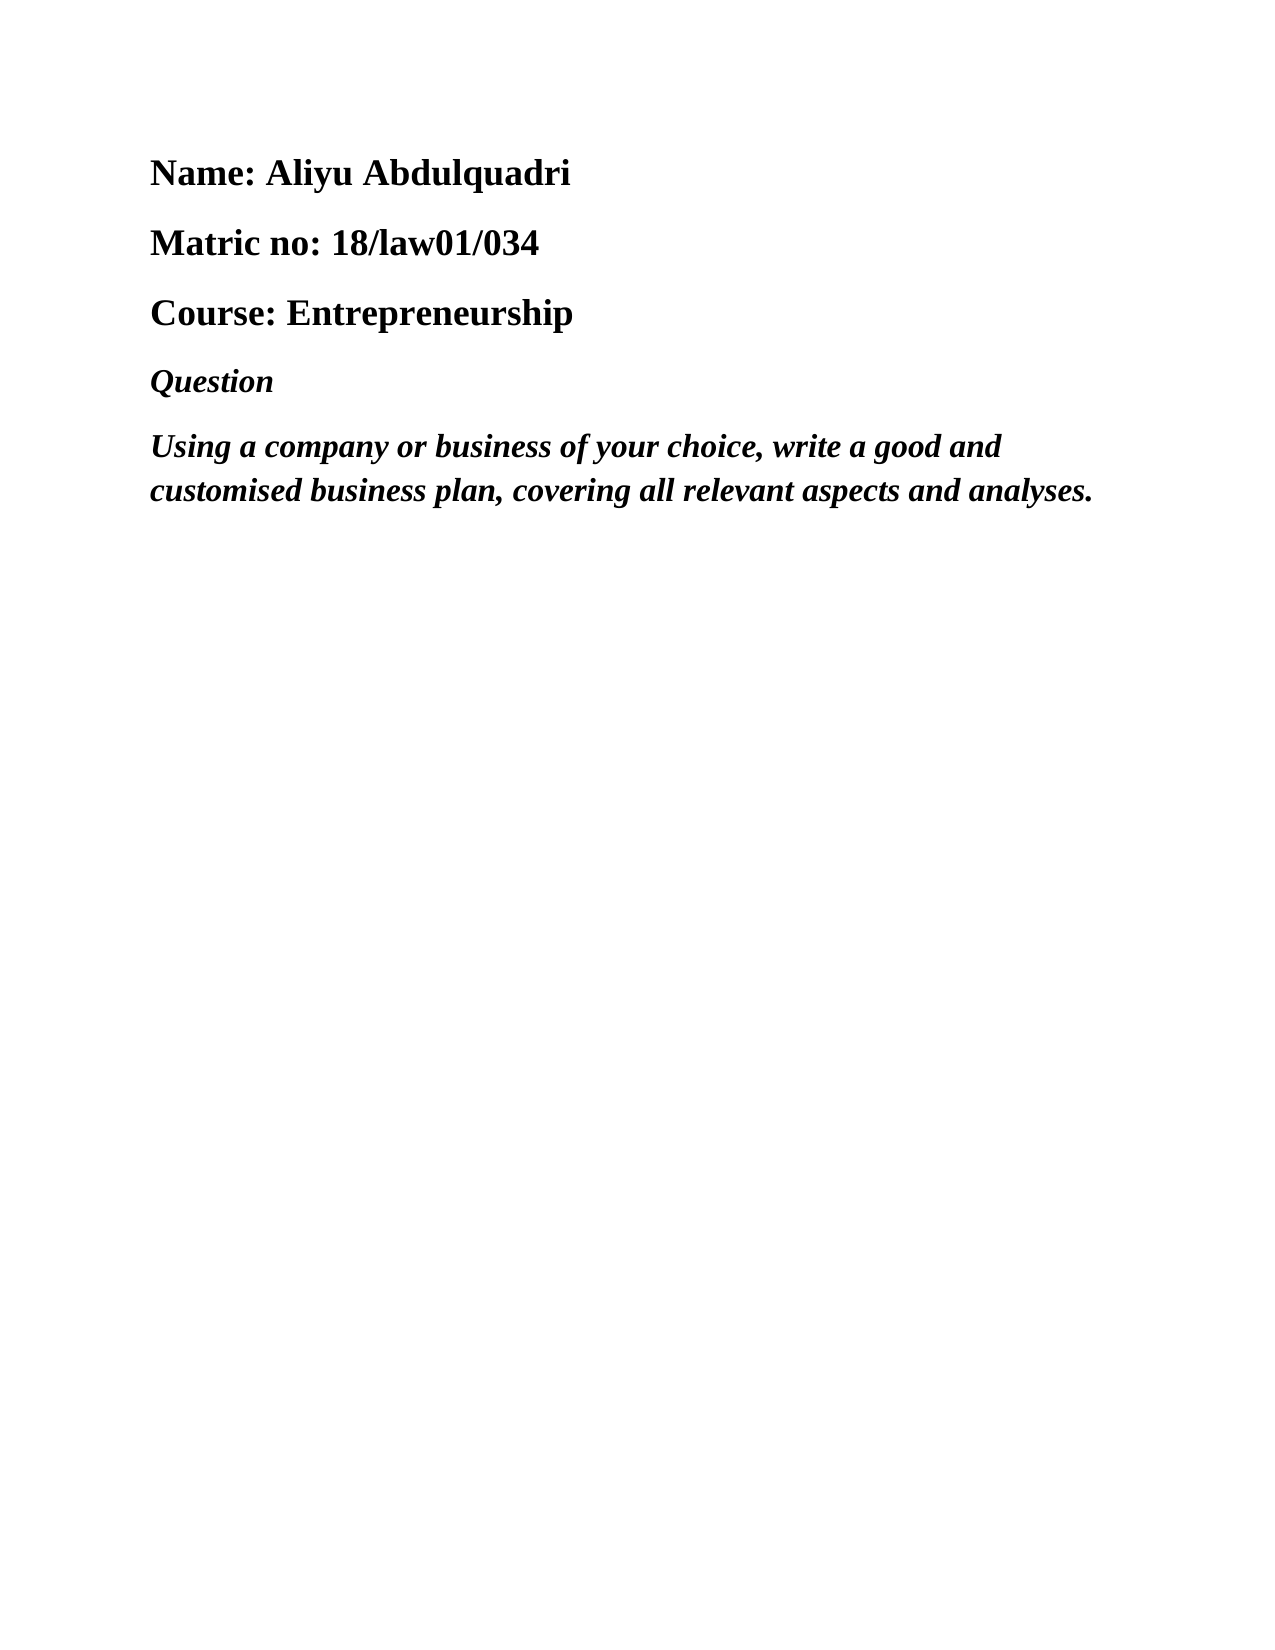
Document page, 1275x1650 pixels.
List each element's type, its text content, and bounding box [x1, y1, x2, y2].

text Course: Entrepreneurship [150, 291, 1125, 334]
text Name: Aliyu Abdulquadri [150, 150, 1125, 193]
text Question [150, 361, 1125, 399]
text Matric no: 18/law01/034 [150, 220, 1125, 263]
text Using a company or business of your choice, write a good and customised business plan, covering all relevant aspects and analyses. [150, 426, 1125, 508]
